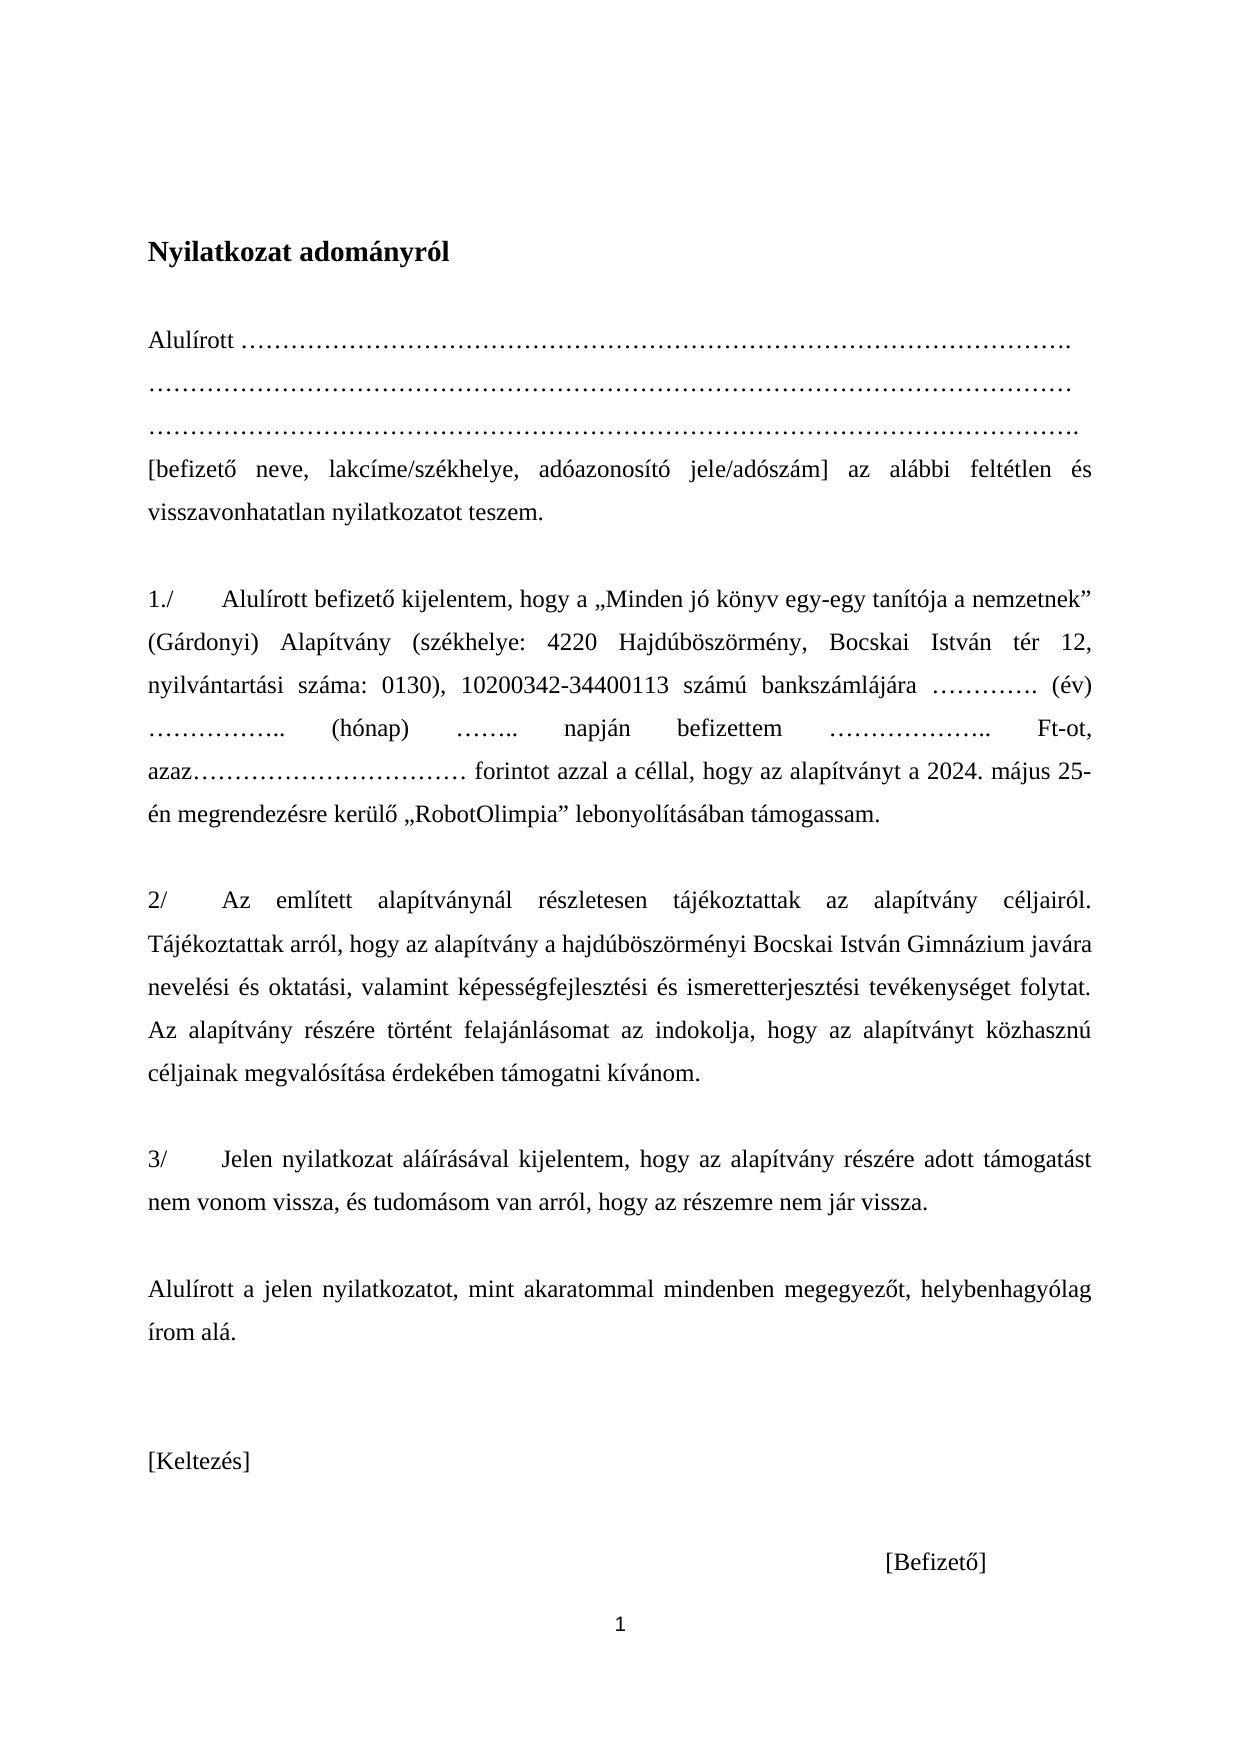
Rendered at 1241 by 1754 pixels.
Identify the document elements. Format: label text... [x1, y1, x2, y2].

text Alulírott a jelen nyilatkozatot, mint akaratommal mindenben megegyezőt, helybenhagyólag írom alá. [148, 1274, 1092, 1346]
text Alulírott ………………………………………………………………………………………. [148, 325, 1092, 354]
text 2/ Az említett alapítványnál részletesen tájékoztattak az alapítvány céljairól. Tájékoztattak arról, hogy az alapítvány a hajdúböszörményi Bocskai István Gimnázium javára nevelési és oktatási, valamint képességfejlesztési és ismeretterjesztési tevékenységet folytat. Az alapítvány részére történt felajánlásomat az indokolja, hogy az alapítványt közhasznú céljainak megvalósítása érdekében támogatni kívánom. [148, 886, 1092, 1087]
text [Befizető] [885, 1547, 1092, 1576]
text Nyilatkozat adományról [148, 234, 1092, 267]
text 3/ Jelen nyilatkozat aláírásával kijelentem, hogy az alapítvány részére adott támogatást nem vonom vissza, és tudomásom van arról, hogy az részemre nem jár vissza. [148, 1144, 1092, 1216]
text [befizető neve, lakcíme/székhelye, adóazonosító jele/adószám] az alábbi feltétlen és visszavonhatatlan nyilatkozatot teszem. [148, 454, 1092, 526]
text [Keltezés] [148, 1446, 1092, 1475]
text 1./ Alulírott befizető kijelentem, hogy a „Minden jó könyv egy-egy tanítója a nemzetnek” (Gárdonyi) Alapítvány (székhelye: 4220 Hajdúböszörmény, Bocskai István tér 12, nyilvántartási száma: 0130), 10200342-34400113 számú bankszámlájára …………. (év) …………….. (hónap) …….. napján befizettem ……………….. Ft-ot, azaz…………………………… forintot azzal a céllal, hogy az alapítványt a 2024. május 25-én megrendezésre kerülő „RobotOlimpia” lebonyolításában támogassam. [148, 584, 1092, 828]
text ……………………………………………………………………………………………………………………………………………………………………………………………………. [148, 368, 1092, 440]
